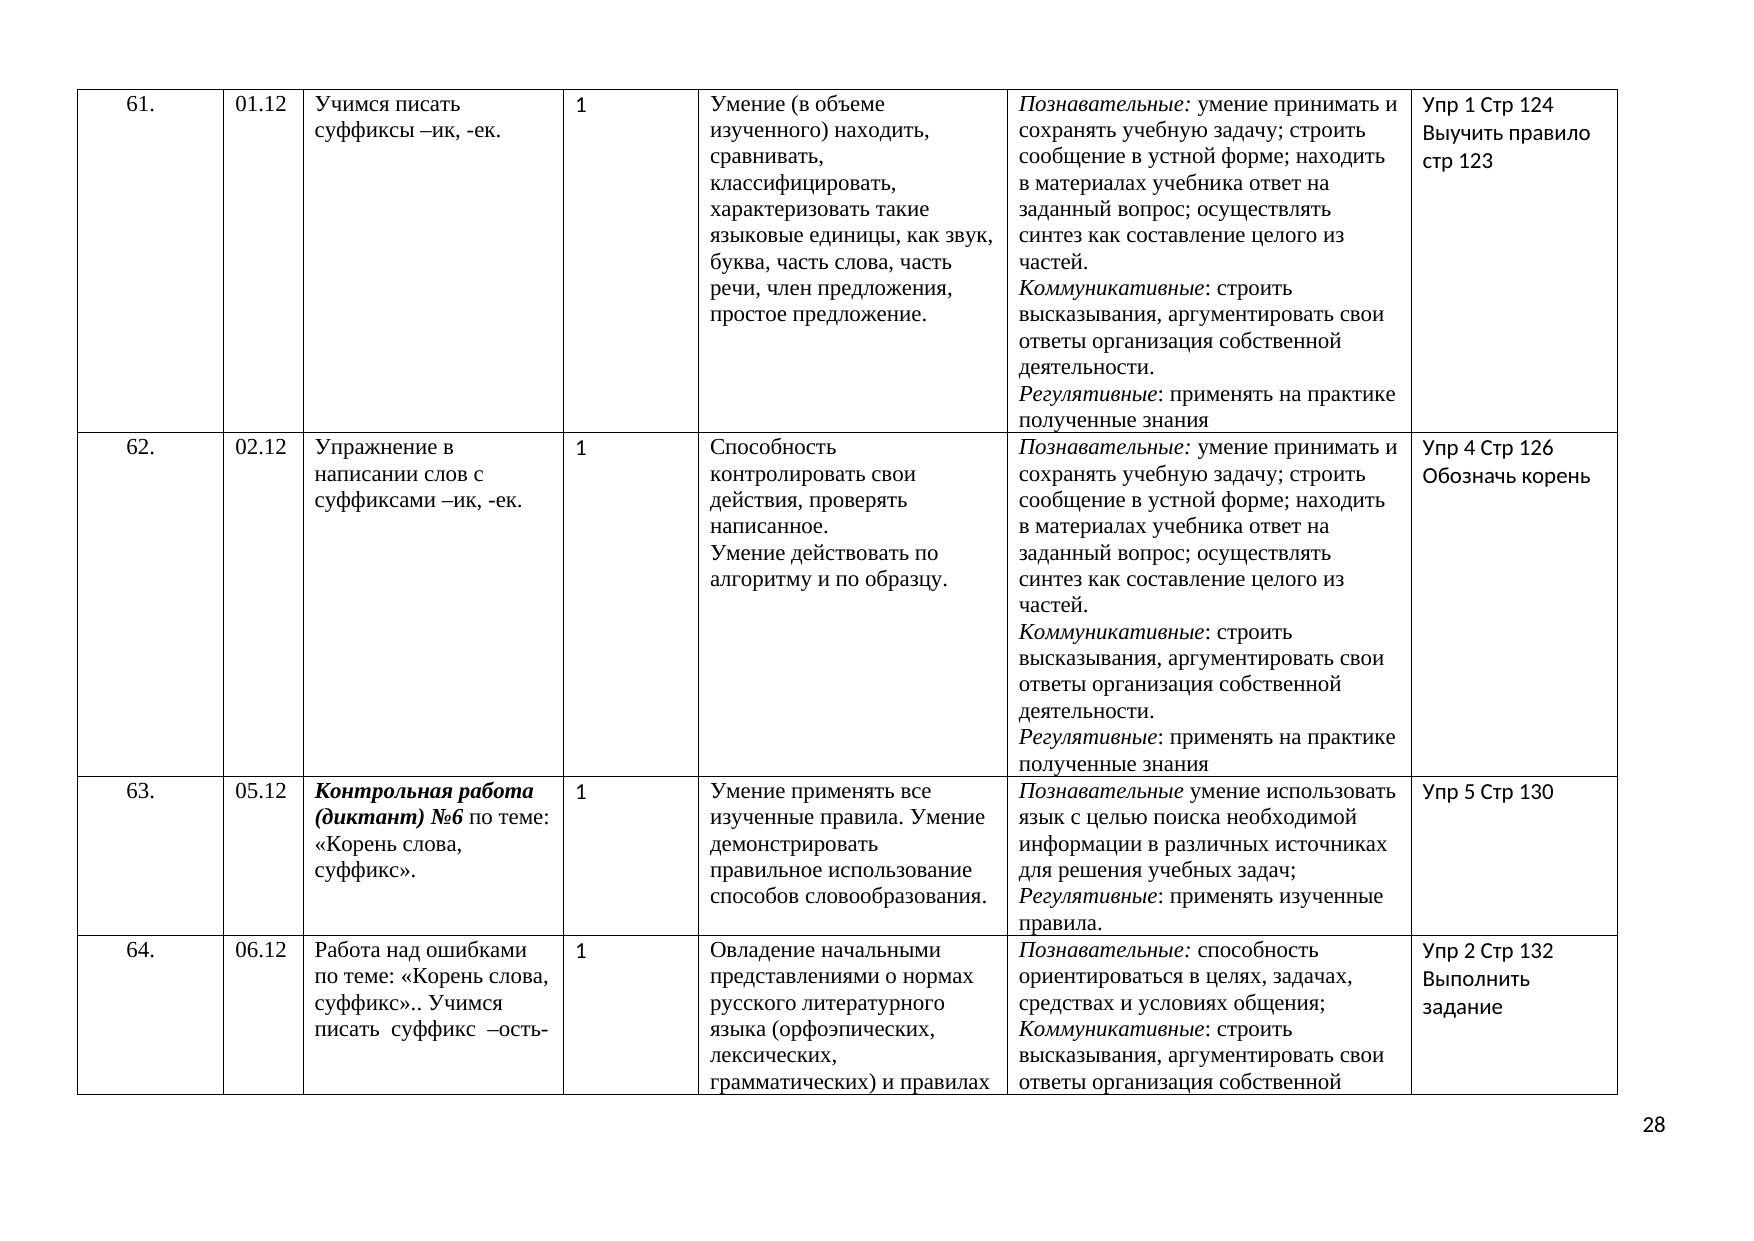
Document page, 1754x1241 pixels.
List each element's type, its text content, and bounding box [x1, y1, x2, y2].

table_cell [78, 777, 223, 935]
table_cell Упр 5 Стр 130 [1412, 777, 1617, 935]
table_cell 06.12 [224, 936, 303, 1094]
table_cell 01.12 [224, 90, 303, 432]
table_cell Упр 1 Стр 124 Выучить правило стр 123 [1412, 90, 1617, 432]
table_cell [1412, 936, 1617, 1094]
table_cell Способность контролировать свои действия, проверять написанное. Умение действовать по алгоритму и по образцу. [699, 433, 1007, 776]
table_cell Упражнение в написании слов с суффиксами –ик, -ек. [304, 433, 563, 776]
table_cell Учимся писать суффиксы –ик, -ек. [304, 90, 563, 432]
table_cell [699, 936, 1007, 1094]
table_cell 1 [564, 936, 698, 1094]
table_cell [78, 90, 223, 432]
table_cell 05.12 [224, 777, 303, 935]
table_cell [304, 936, 563, 1094]
table_cell Умение применять все изученные правила. Умение демонстрировать правильное использование способов словообразования. [699, 777, 1007, 935]
table_cell 1 [564, 433, 698, 776]
table_cell [78, 433, 223, 776]
table_cell Умение (в объеме изученного) находить, сравнивать, классифицировать, характеризовать такие языковые единицы, как звук, буква, часть слова, часть речи, член предложения, простое предложение. [699, 90, 1007, 432]
table_cell Познавательные умение использовать язык с целью поиска необходимой информации в различных источниках для решения учебных задач; Регулятивные: применять изученные правила. [1008, 777, 1411, 935]
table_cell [1008, 90, 1411, 432]
table_cell 02.12 [224, 433, 303, 776]
table_cell 1 [564, 90, 698, 432]
table_cell [78, 936, 223, 1094]
table_cell Упр 4 Стр 126 Обозначь корень [1412, 433, 1617, 776]
table_cell Контрольная работа (диктант) №6 по теме: «Корень слова, суффикс». [304, 777, 563, 935]
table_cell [1008, 936, 1411, 1094]
table_cell 1 [564, 777, 698, 935]
